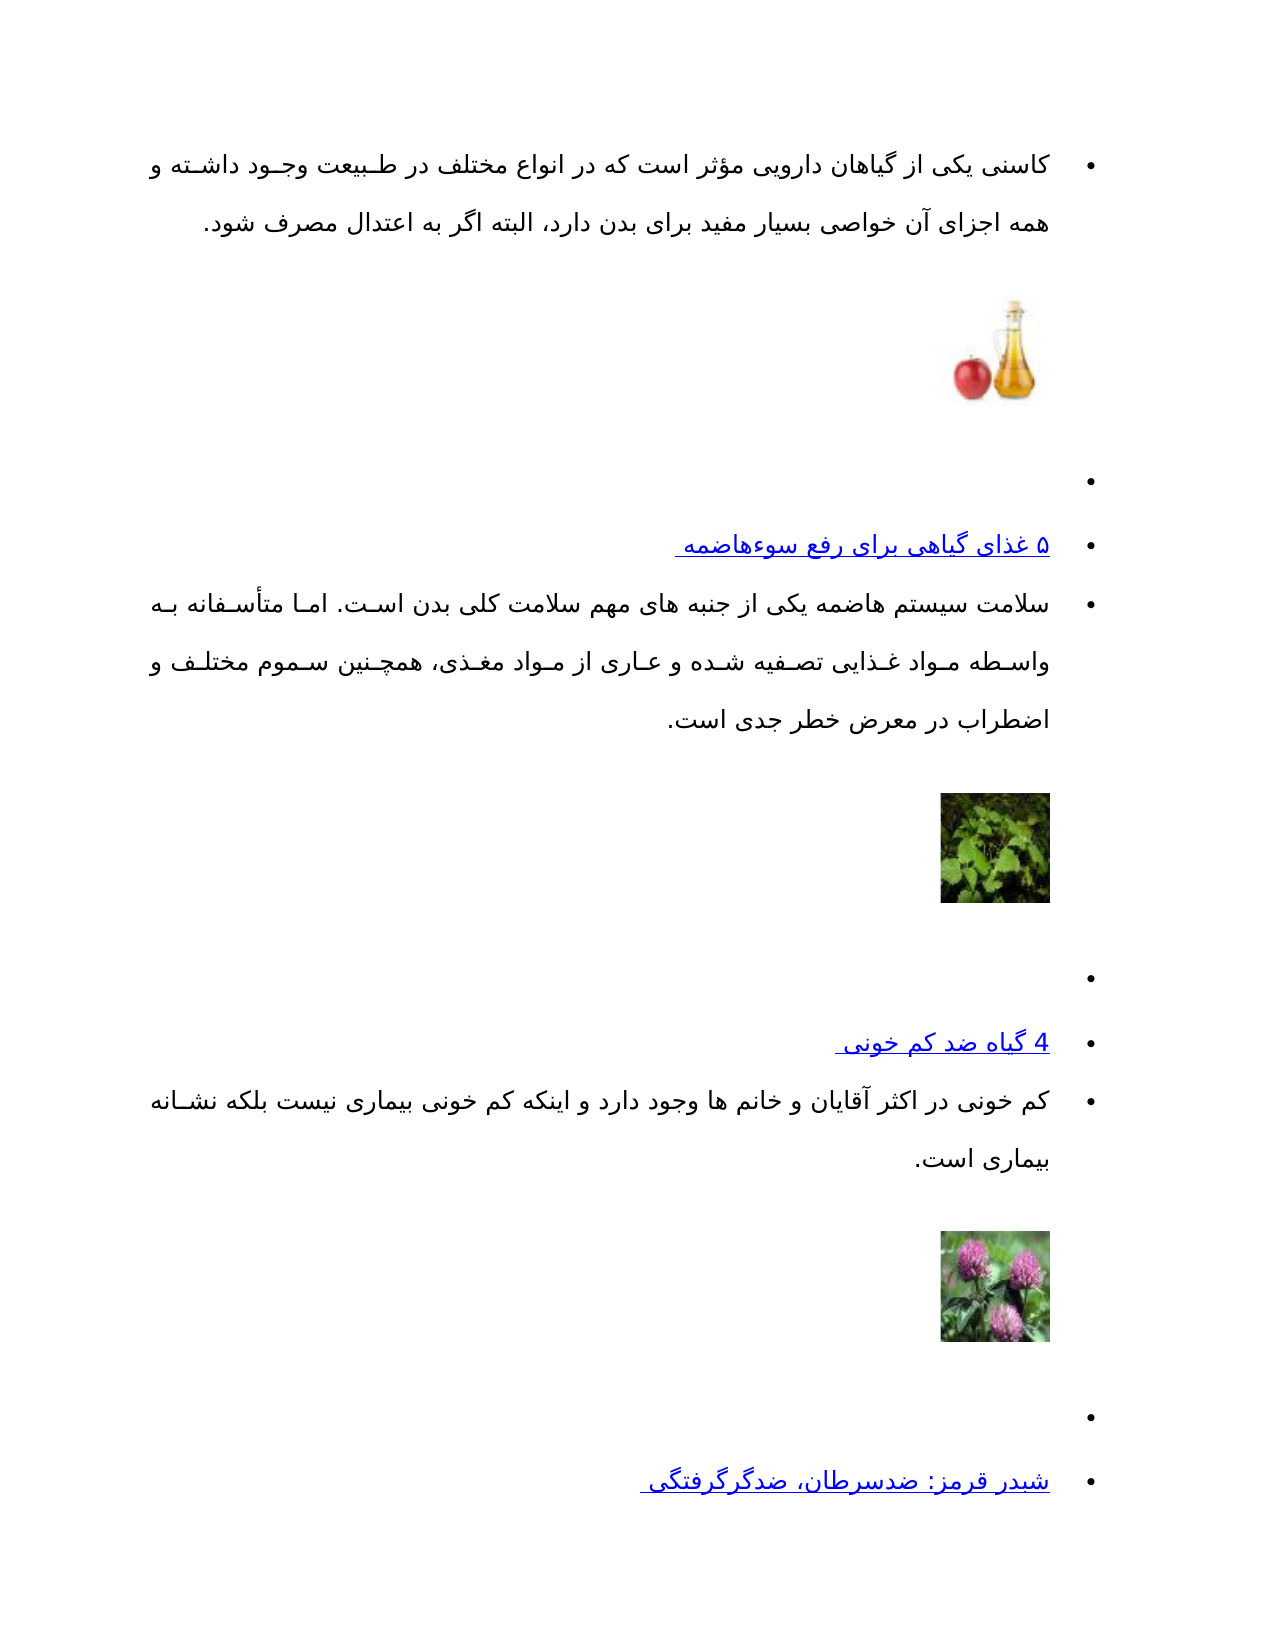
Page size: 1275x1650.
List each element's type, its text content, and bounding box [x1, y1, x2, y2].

picture [940, 295, 1050, 406]
list کاسنی یکی از گیاهان دارویی مؤثر است که در انواع مختلف در طبیعت وجود داشته و همه اجزای آن خواصی بسیار مفید برای بدن دارد، البته اگر به اعتدال مصرف شود. [150, 150, 1087, 237]
list ۵ غذای گیاهی برای رفع سوءهاضمه [150, 531, 1087, 560]
list 4 گیاه ضد کم خونی [150, 1028, 1087, 1057]
list شبدر قرمز: ضدسرطان، ضدگرگرفتگی [150, 1467, 1087, 1496]
picture [940, 1231, 1050, 1342]
list کم خونی در اکثر آقایان و خانم ها وجود دارد و اینکه کم خونی بیماری نیست بلکه نشانه بیماری است. [150, 1086, 1087, 1173]
list سلامت سیستم هاضمه یکی از جنبه های مهم سلامت کلی بدن است. اما متأسفانه به واسطه مواد غذایی تصفیه شده و عاری از مواد مغذی، همچنین سموم مختلف و اضطراب در معرض خطر جدی است. [150, 589, 1087, 735]
picture [940, 793, 1050, 903]
